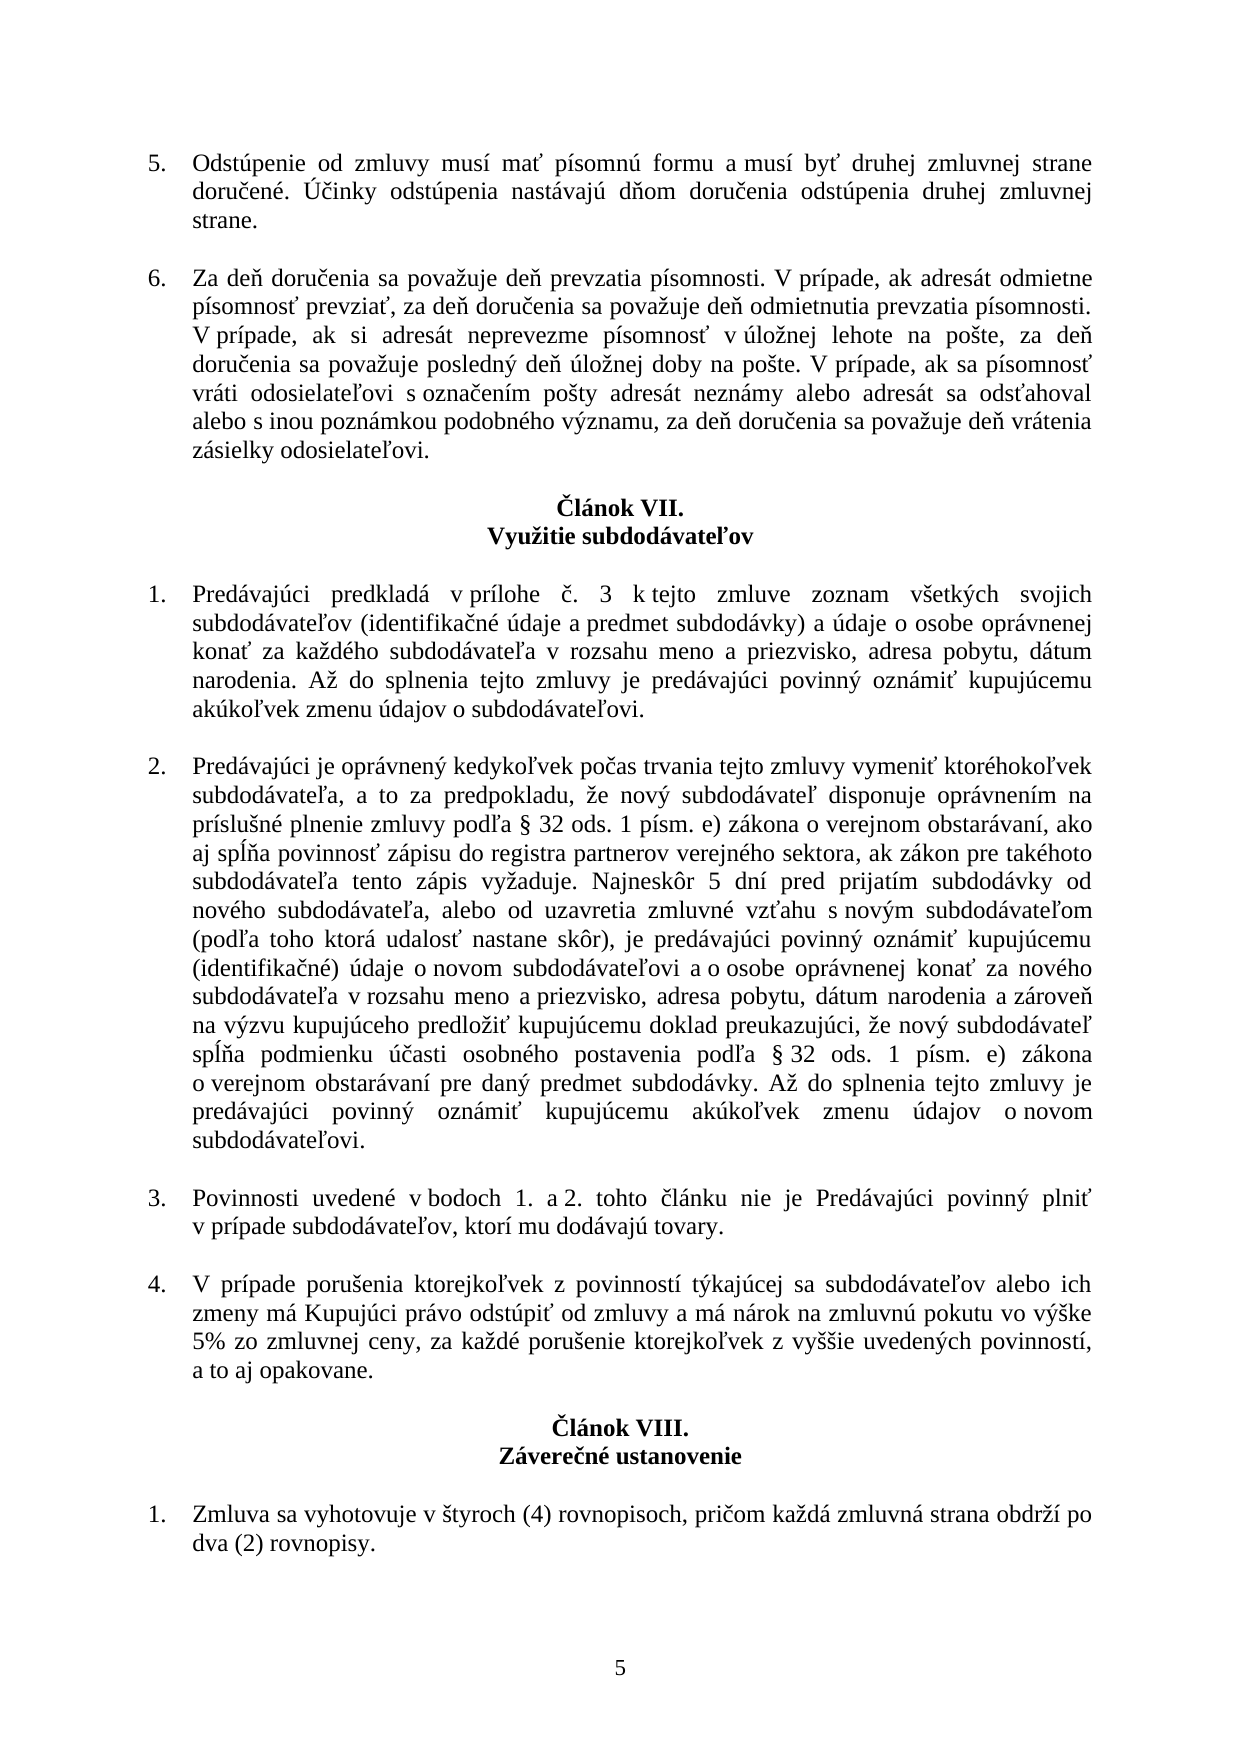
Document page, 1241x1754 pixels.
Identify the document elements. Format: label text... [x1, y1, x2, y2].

list Za deň doručenia sa považuje deň prevzatia písomnosti. V prípade, ak adresát odmietne písomnosť prevziať, za deň doručenia sa považuje deň odmietnutia prevzatia písomnosti. V prípade, ak si adresát neprevezme písomnosť v úložnej lehote na pošte, za deň doručenia sa považuje posledný deň úložnej doby na pošte. V prípade, ak sa písomnosť vráti odosielateľovi s označením pošty adresát neznámy alebo adresát sa odsťahoval alebo s inou poznámkou podobného významu, za deň doručenia sa považuje deň vrátenia zásielky odosielateľovi. [148, 263, 1093, 464]
text Článok VII. [148, 493, 1093, 521]
text Využitie subdodávateľov [148, 521, 1093, 550]
list Predávajúci predkladá v prílohe č. 3 k tejto zmluve zoznam všetkých svojich subdodávateľov (identifikačné údaje a predmet subdodávky) a údaje o osobe oprávnenej konať za každého subdodávateľa v rozsahu meno a priezvisko, adresa pobytu, dátum narodenia. Až do splnenia tejto zmluvy je predávajúci povinný oznámiť kupujúcemu akúkoľvek zmenu údajov o subdodávateľovi. [148, 579, 1093, 723]
list Povinnosti uvedené v bodoch 1. a 2. tohto článku nie je Predávajúci povinný plniť v prípade subdodávateľov, ktorí mu dodávajú tovary. [148, 1183, 1093, 1240]
text Článok VIII. [148, 1413, 1093, 1441]
list Zmluva sa vyhotovuje v štyroch (4) rovnopisoch, pričom každá zmluvná strana obdrží po dva (2) rovnopisy. [148, 1499, 1093, 1556]
list V prípade porušenia ktorejkoľvek z povinností týkajúcej sa subdodávateľov alebo ich zmeny má Kupujúci právo odstúpiť od zmluvy a má nárok na zmluvnú pokutu vo výške 5% zo zmluvnej ceny, za každé porušenie ktorejkoľvek z vyššie uvedených povinností, a to aj opakovane. [148, 1269, 1093, 1384]
list Predávajúci je oprávnený kedykoľvek počas trvania tejto zmluvy vymeniť ktoréhokoľvek subdodávateľa, a to za predpokladu, že nový subdodávateľ disponuje oprávnením na príslušné plnenie zmluvy podľa § 32 ods. 1 písm. e) zákona o verejnom obstarávaní, ako aj spĺňa povinnosť zápisu do registra partnerov verejného sektora, ak zákon pre takéhoto subdodávateľa tento zápis vyžaduje. Najneskôr 5 dní pred prijatím subdodávky od nového subdodávateľa, alebo od uzavretia zmluvné vzťahu s novým subdodávateľom (podľa toho ktorá udalosť nastane skôr), je predávajúci povinný oznámiť kupujúcemu (identifikačné) údaje o novom subdodávateľovi a o osobe oprávnenej konať za nového subdodávateľa v rozsahu meno a priezvisko, adresa pobytu, dátum narodenia a zároveň na výzvu kupujúceho predložiť kupujúcemu doklad preukazujúci, že nový subdodávateľ spĺňa podmienku účasti osobného postavenia podľa § 32 ods. 1 písm. e) zákona o verejnom obstarávaní pre daný predmet subdodávky. Až do splnenia tejto zmluvy je predávajúci povinný oznámiť kupujúcemu akúkoľvek zmenu údajov o novom subdodávateľovi. [148, 751, 1093, 1154]
list Záverečné ustanovenie [148, 1441, 1093, 1470]
list Odstúpenie od zmluvy musí mať písomnú formu a musí byť druhej zmluvnej strane doručené. Účinky odstúpenia nastávajú dňom doručenia odstúpenia druhej zmluvnej strane. [148, 148, 1093, 234]
